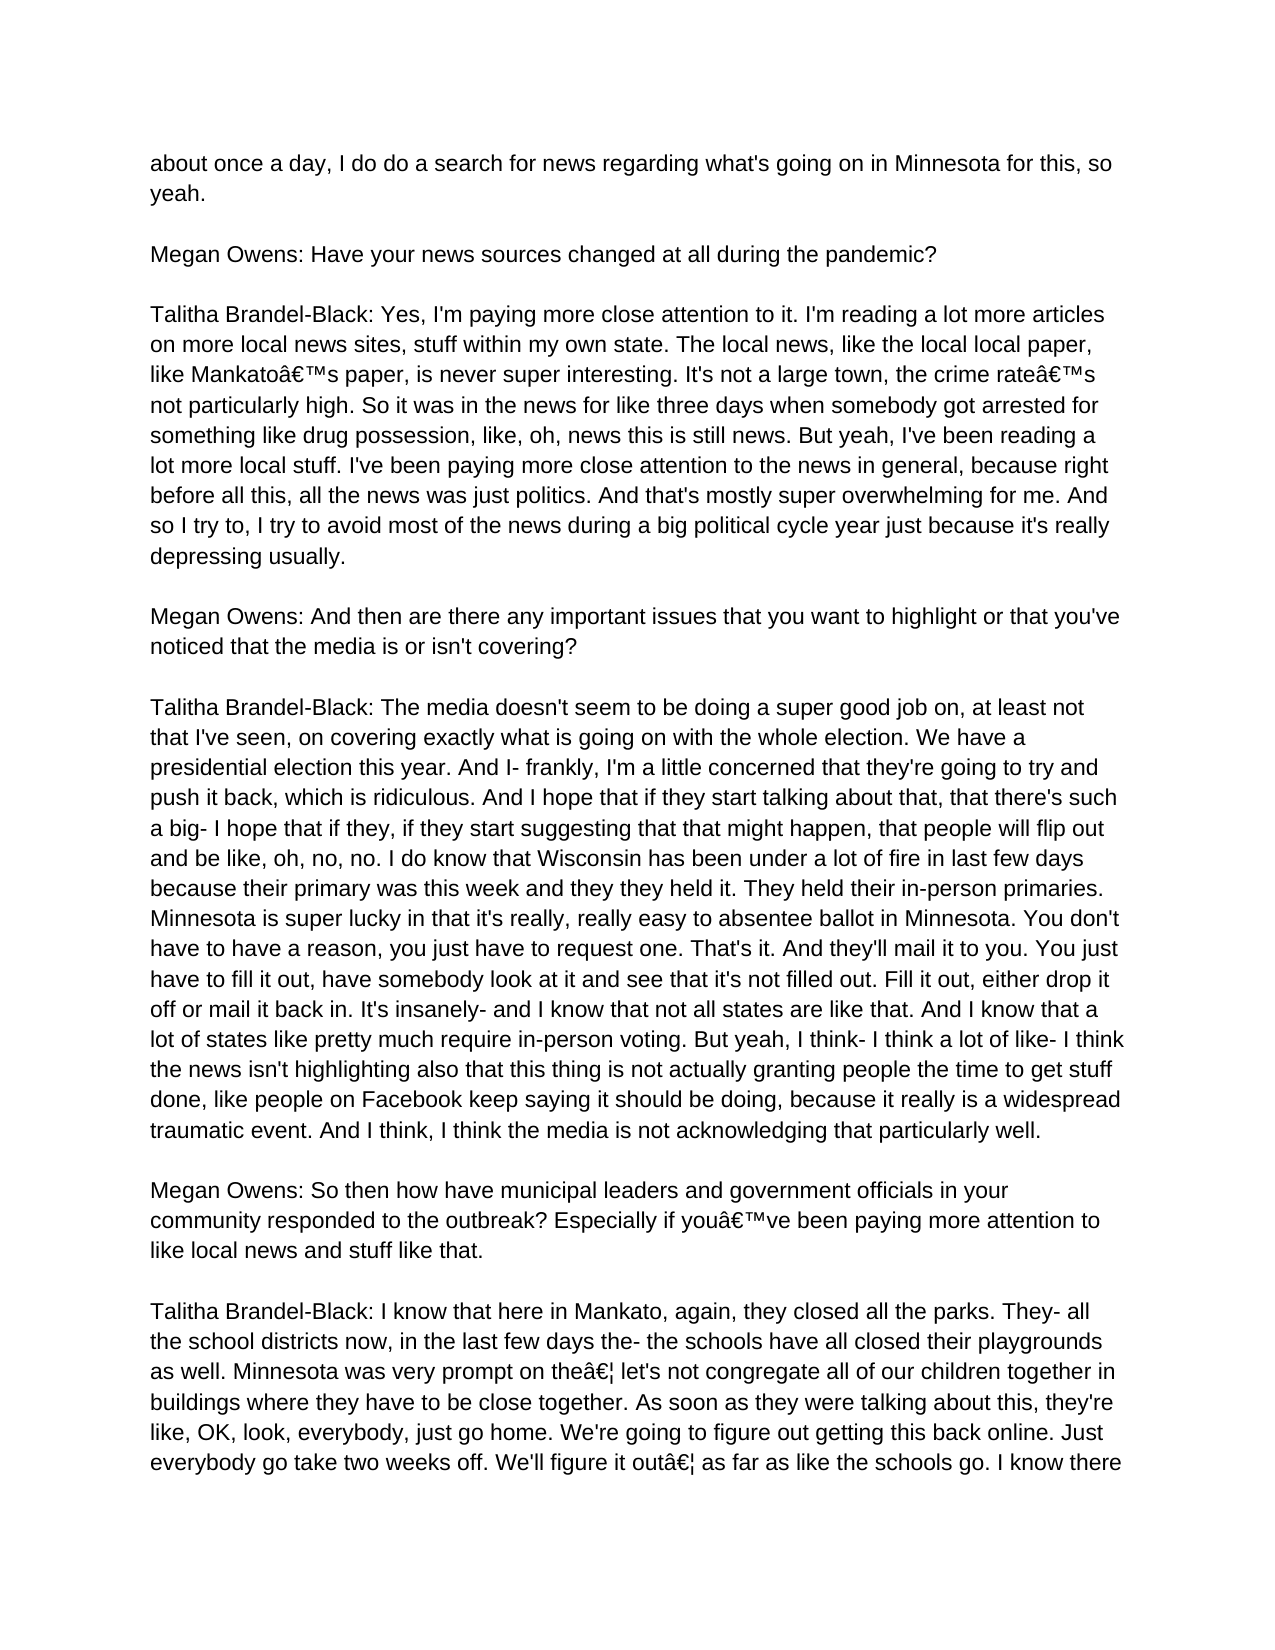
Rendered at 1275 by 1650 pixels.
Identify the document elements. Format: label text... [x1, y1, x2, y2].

text Megan Owens: Have your news sources changed at all during the pandemic? [150, 241, 1125, 267]
text Talitha Brandel-Black: The media doesn't seem to be doing a super good job on, at least not that I've seen, on covering exactly what is going on with the whole election. We have a presidential election this year. And I- frankly, I'm a little concerned that they're going to try and push it back, which is ridiculous. And I hope that if they start talking about that, that there's such a big- I hope that if they, if they start suggesting that that might happen, that people will flip out and be like, oh, no, no. I do know that Wisconsin has been under a lot of fire in last few days because their primary was this week and they they held it. They held their in-person primaries. Minnesota is super lucky in that it's really, really easy to absentee ballot in Minnesota. You don't have to have a reason, you just have to request one. That's it. And they'll mail it to you. You just have to fill it out, have somebody look at it and see that it's not filled out. Fill it out, either drop it off or mail it back in. It's insanely- and I know that not all states are like that. And I know that a lot of states like pretty much require in-person voting. But yeah, I think- I think a lot of like- I think the news isn't highlighting also that this thing is not actually granting people the time to get stuff done, like people on Facebook keep saying it should be doing, because it really is a widespread traumatic event. And I think, I think the media is not acknowledging that particularly well. [150, 694, 1125, 1143]
text Talitha Brandel-Black: Yes, I'm paying more close attention to it. I'm reading a lot more articles on more local news sites, stuff within my own state. The local news, like the local local paper, like Mankatoâ€™s paper, is never super interesting. It's not a large town, the crime rateâ€™s not particularly high. So it was in the news for like three days when somebody got arrested for something like drug possession, like, oh, news this is still news. But yeah, I've been reading a lot more local stuff. I've been paying more close attention to the news in general, because right before all this, all the news was just politics. And that's mostly super overwhelming for me. And so I try to, I try to avoid most of the news during a big political cycle year just because it's really depressing usually. [150, 301, 1125, 569]
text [150, 150, 1125, 207]
text Megan Owens: So then how have municipal leaders and government officials in your community responded to the outbreak? Especially if youâ€™ve been paying more attention to like local news and stuff like that. [150, 1177, 1125, 1264]
text Megan Owens: And then are there any important issues that you want to highlight or that you've noticed that the media is or isn't covering? [150, 603, 1125, 660]
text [150, 1298, 1125, 1475]
